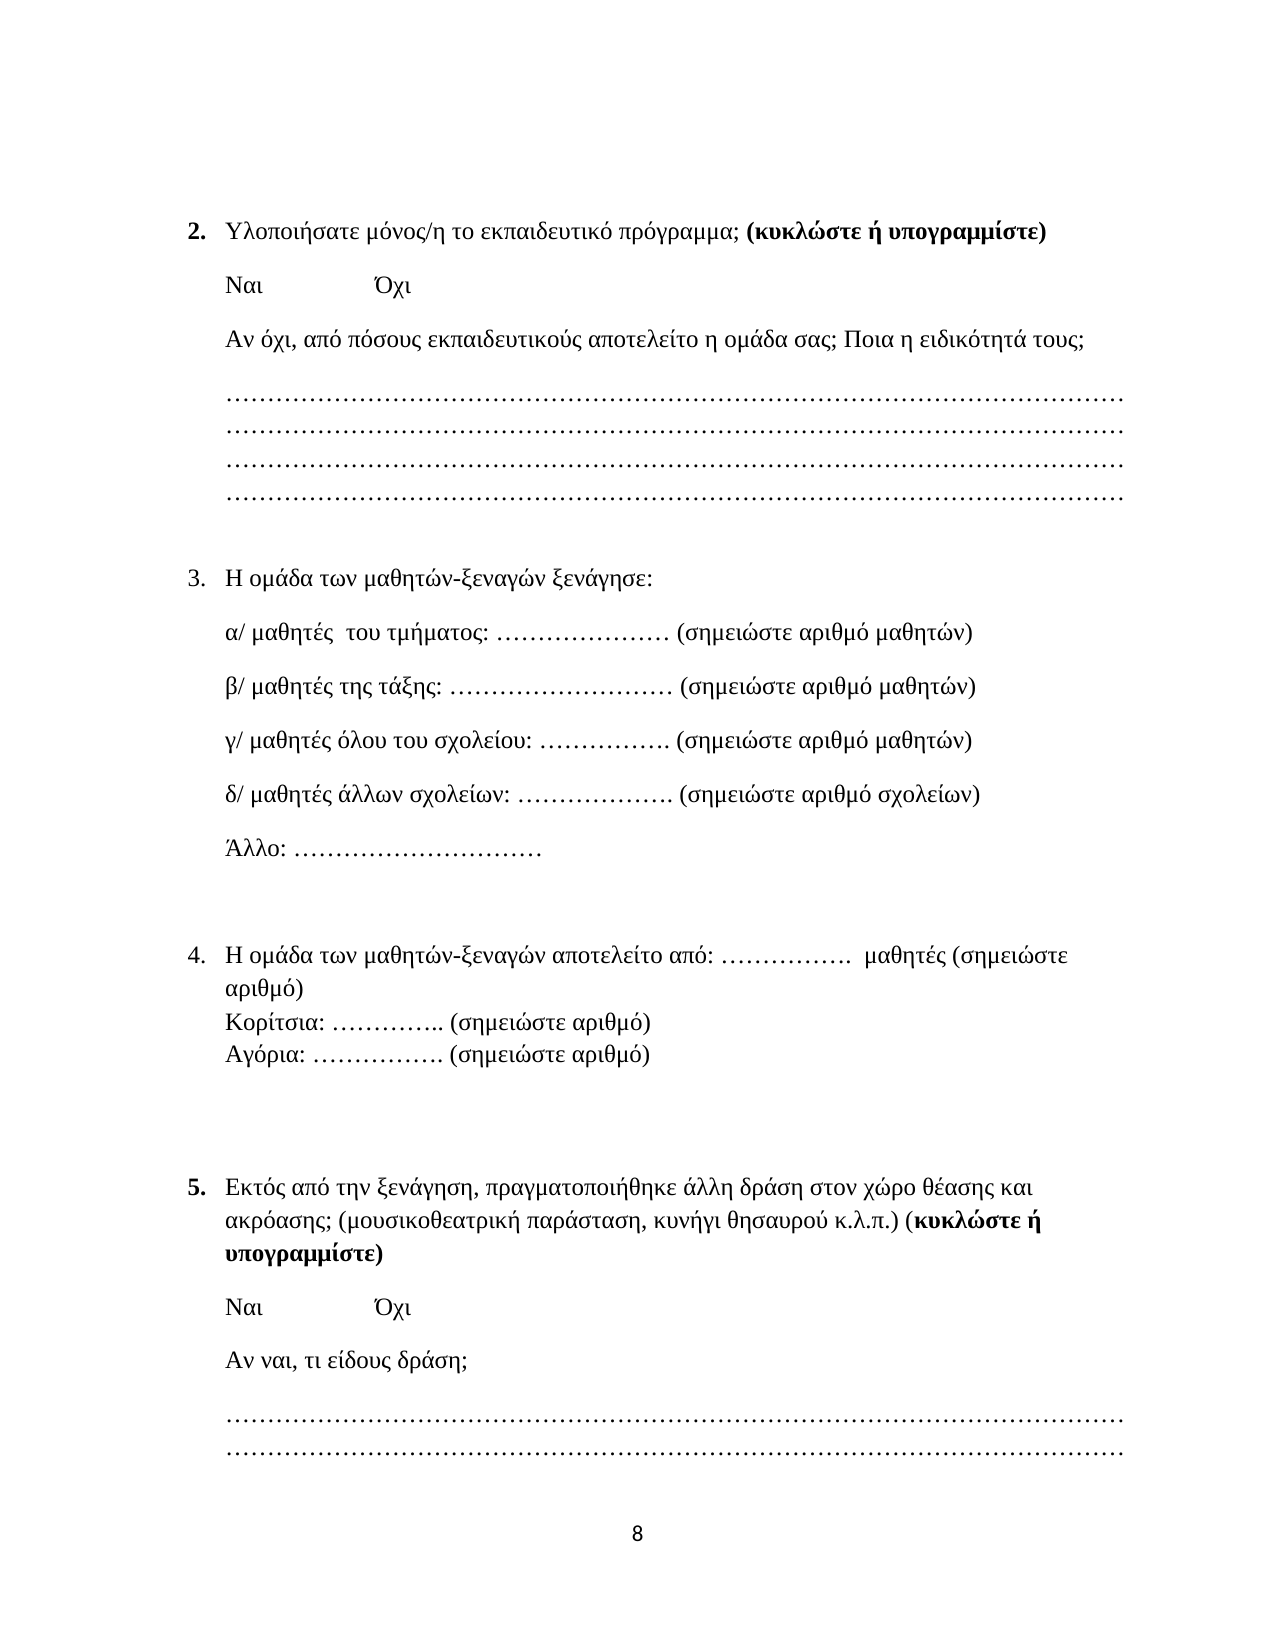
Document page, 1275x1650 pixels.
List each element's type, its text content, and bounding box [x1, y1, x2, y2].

text ……………………………………………………………………………………………………………………………………………………………………………………………………………………………………………………………………………………………………………………………………………………………………………………………… [225, 378, 1125, 505]
text Αν ναι, τι είδους δράση; [225, 1345, 1125, 1374]
text α/ μαθητές του τμήματος: ………………… (σημειώστε αριθμό μαθητών) [225, 617, 1125, 646]
list Εκτός από την ξενάγηση, πραγματοποιήθηκε άλλη δράση στον χώρο θέασης και ακρόασης; (μουσικοθεατρική παράσταση, κυνήγι θησαυρού κ.λ.π.) (κυκλώστε ή υπογραμμίστε) [187, 1172, 1125, 1266]
list Η ομάδα των μαθητών-ξεναγών ξενάγησε: [187, 563, 1125, 592]
list Υλοποιήσατε μόνος/η το εκπαιδευτικό πρόγραμμα; (κυκλώστε ή υπογραμμίστε) [187, 216, 1125, 245]
list Κορίτσια: ………….. (σημειώστε αριθμό) [225, 1007, 1125, 1035]
list Η ομάδα των μαθητών-ξεναγών αποτελείτο από: ……………. μαθητές (σημειώστε αριθμό) [187, 941, 1125, 1002]
text Αν όχι, από πόσους εκπαιδευτικούς αποτελείτο η ομάδα σας; Ποια η ειδικότητά τους; [225, 324, 1125, 352]
text ……………………………………………………………………………………………………………………………………………………………………………………………… [225, 1399, 1125, 1461]
text Ναι Όχι [225, 270, 1125, 299]
text β/ μαθητές της τάξης: ……………………… (σημειώστε αριθμό μαθητών) [225, 671, 1125, 700]
text Ναι Όχι [225, 1292, 1125, 1320]
text γ/ μαθητές όλου του σχολείου: ……………. (σημειώστε αριθμό μαθητών) [225, 725, 1125, 754]
text Άλλο: ………………………… [225, 833, 1125, 862]
text δ/ μαθητές άλλων σχολείων: ………………. (σημειώστε αριθμό σχολείων) [225, 779, 1125, 808]
list Αγόρια: ……………. (σημειώστε αριθμό) [225, 1039, 1125, 1068]
